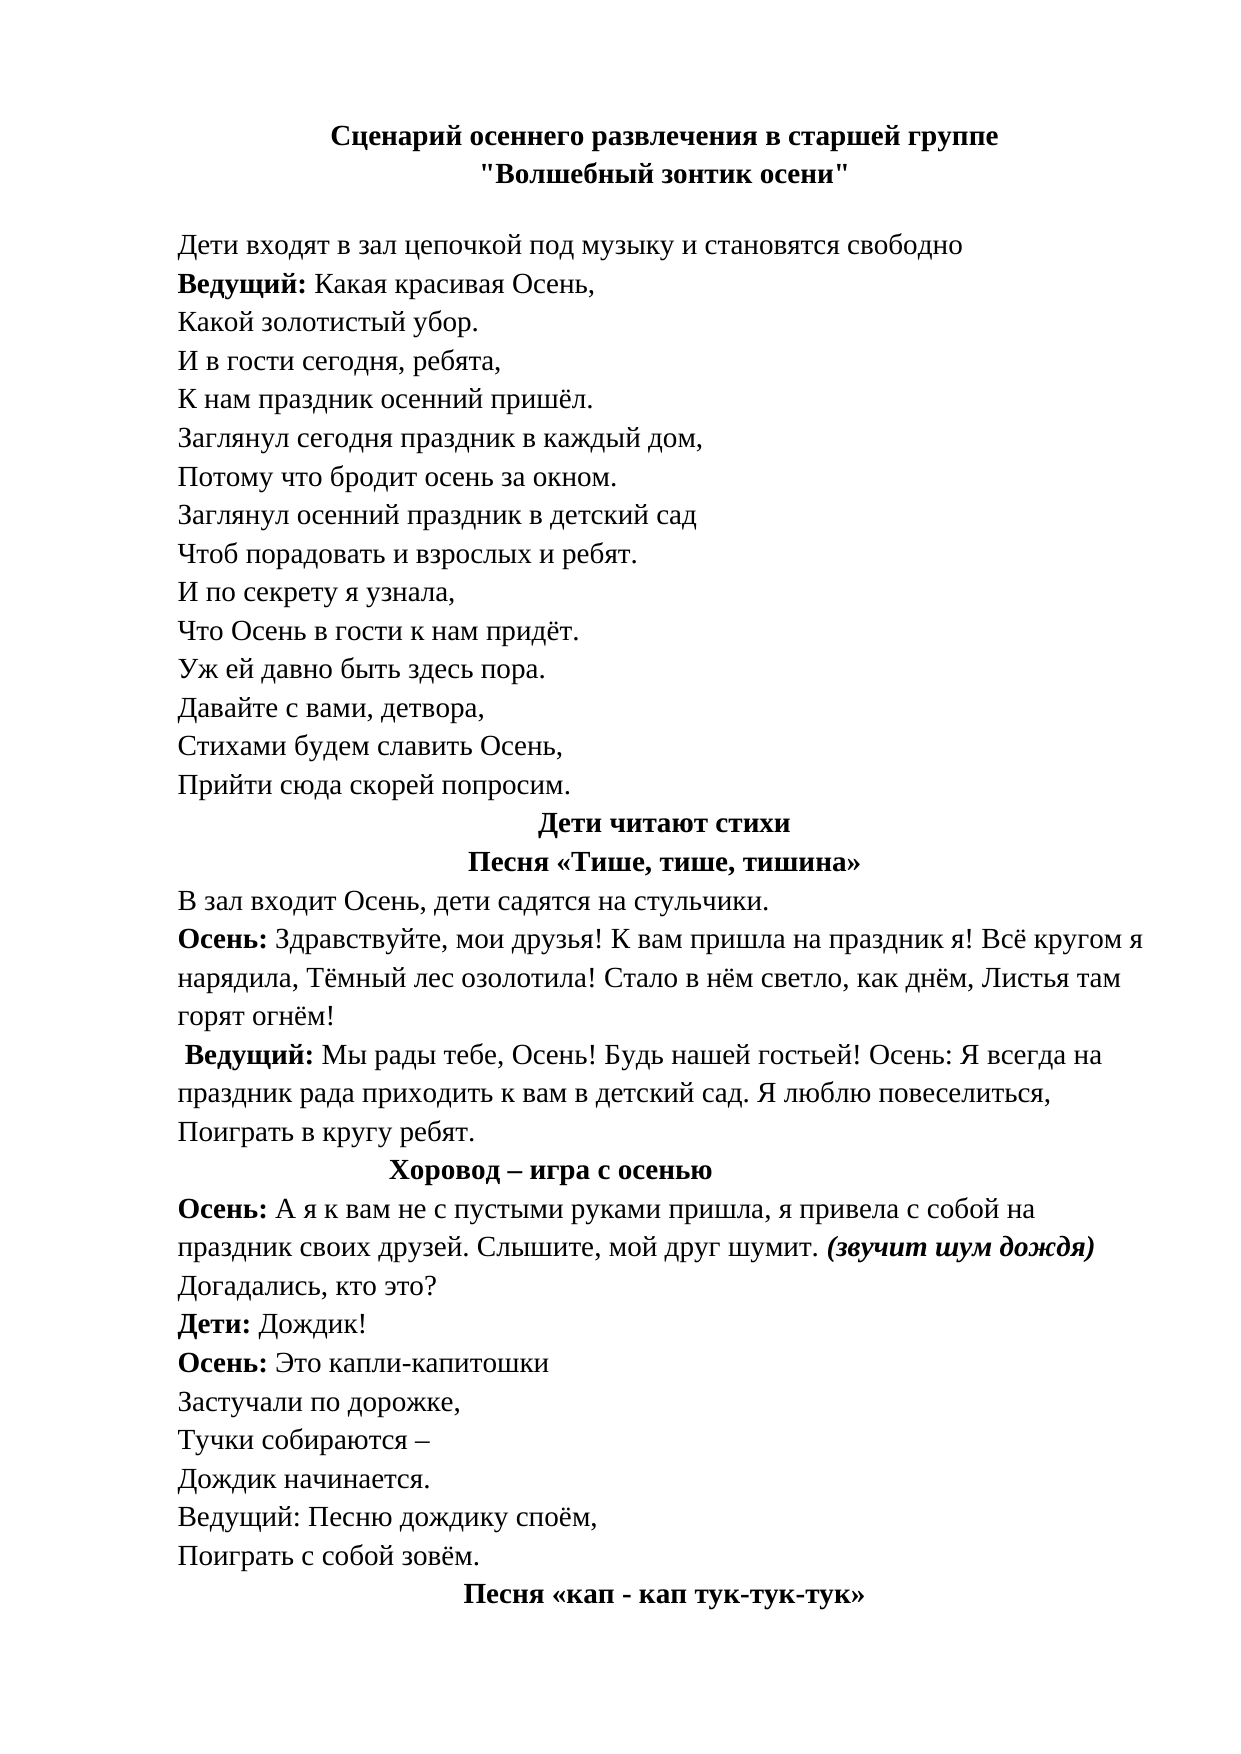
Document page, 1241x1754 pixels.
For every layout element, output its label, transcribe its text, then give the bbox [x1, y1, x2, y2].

text Ведущий: Мы рады тебе, Осень! Будь нашей гостьей! Осень: Я всегда на праздник рада приходить к вам в детский сад. Я люблю повеселиться, Поиграть в кругу ребят. [177, 1037, 1152, 1147]
text Тучки собираются – [177, 1422, 1152, 1456]
text Застучали по дорожке, [177, 1384, 1152, 1417]
text Сценарий осеннего развлечения в старшей группе [177, 118, 1152, 152]
text Чтоб порадовать и взрослых и ребят. [177, 536, 1152, 569]
text Уж ей давно быть здесь пора. [177, 651, 1152, 685]
text Дети: Дождик! [177, 1307, 1152, 1340]
text праздник своих друзей. Слышите, мой друг шумит. (звучит шум дождя) [177, 1229, 1152, 1263]
text И в гости сегодня, ребята, [177, 343, 1152, 377]
text Хоровод – игра с осенью [177, 1152, 1152, 1186]
text Потому что бродит осень за окном. [177, 459, 1152, 492]
text Дождик начинается. [177, 1461, 1152, 1494]
text Ведущий: Песню дождику споём, [177, 1499, 1152, 1533]
text Заглянул сегодня праздник в каждый дом, [177, 420, 1152, 454]
text Дети входят в зал цепочкой под музыку и становятся свободно [177, 227, 1152, 261]
text Песня «кап - кап тук-тук-тук» [177, 1576, 1152, 1610]
text Осень: Здравствуйте, мои друзья! К вам пришла на праздник я! Всё кругом я нарядила, Тёмный лес озолотила! Стало в нём светло, как днём, Листья там горят огнём! [177, 921, 1152, 1032]
text Поиграть с собой зовём. [177, 1538, 1152, 1571]
text И по секрету я узнала, [177, 574, 1152, 608]
text Осень: Это капли-капитошки [177, 1345, 1152, 1379]
text Заглянул осенний праздник в детский сад [177, 497, 1152, 531]
text Песня «Тише, тише, тишина» [177, 844, 1152, 878]
text К нам праздник осенний пришёл. [177, 382, 1152, 415]
text Осень: А я к вам не с пустыми руками пришла, я привела с собой на [177, 1191, 1152, 1224]
text В зал входит Осень, дети садятся на стульчики. [177, 883, 1152, 916]
text Стихами будем славить Осень, [177, 728, 1152, 762]
text Давайте с вами, детвора, [177, 690, 1152, 723]
text Ведущий: Какая красивая Осень, [177, 266, 1152, 299]
text Дети читают стихи [177, 806, 1152, 839]
text Догадались, кто это? [177, 1268, 1152, 1302]
text Что Осень в гости к нам придёт. [177, 613, 1152, 646]
text Какой золотистый убор. [177, 304, 1152, 338]
text "Волшебный зонтик осени" [177, 157, 1152, 190]
text Прийти сюда скорей попросим. [177, 767, 1152, 801]
